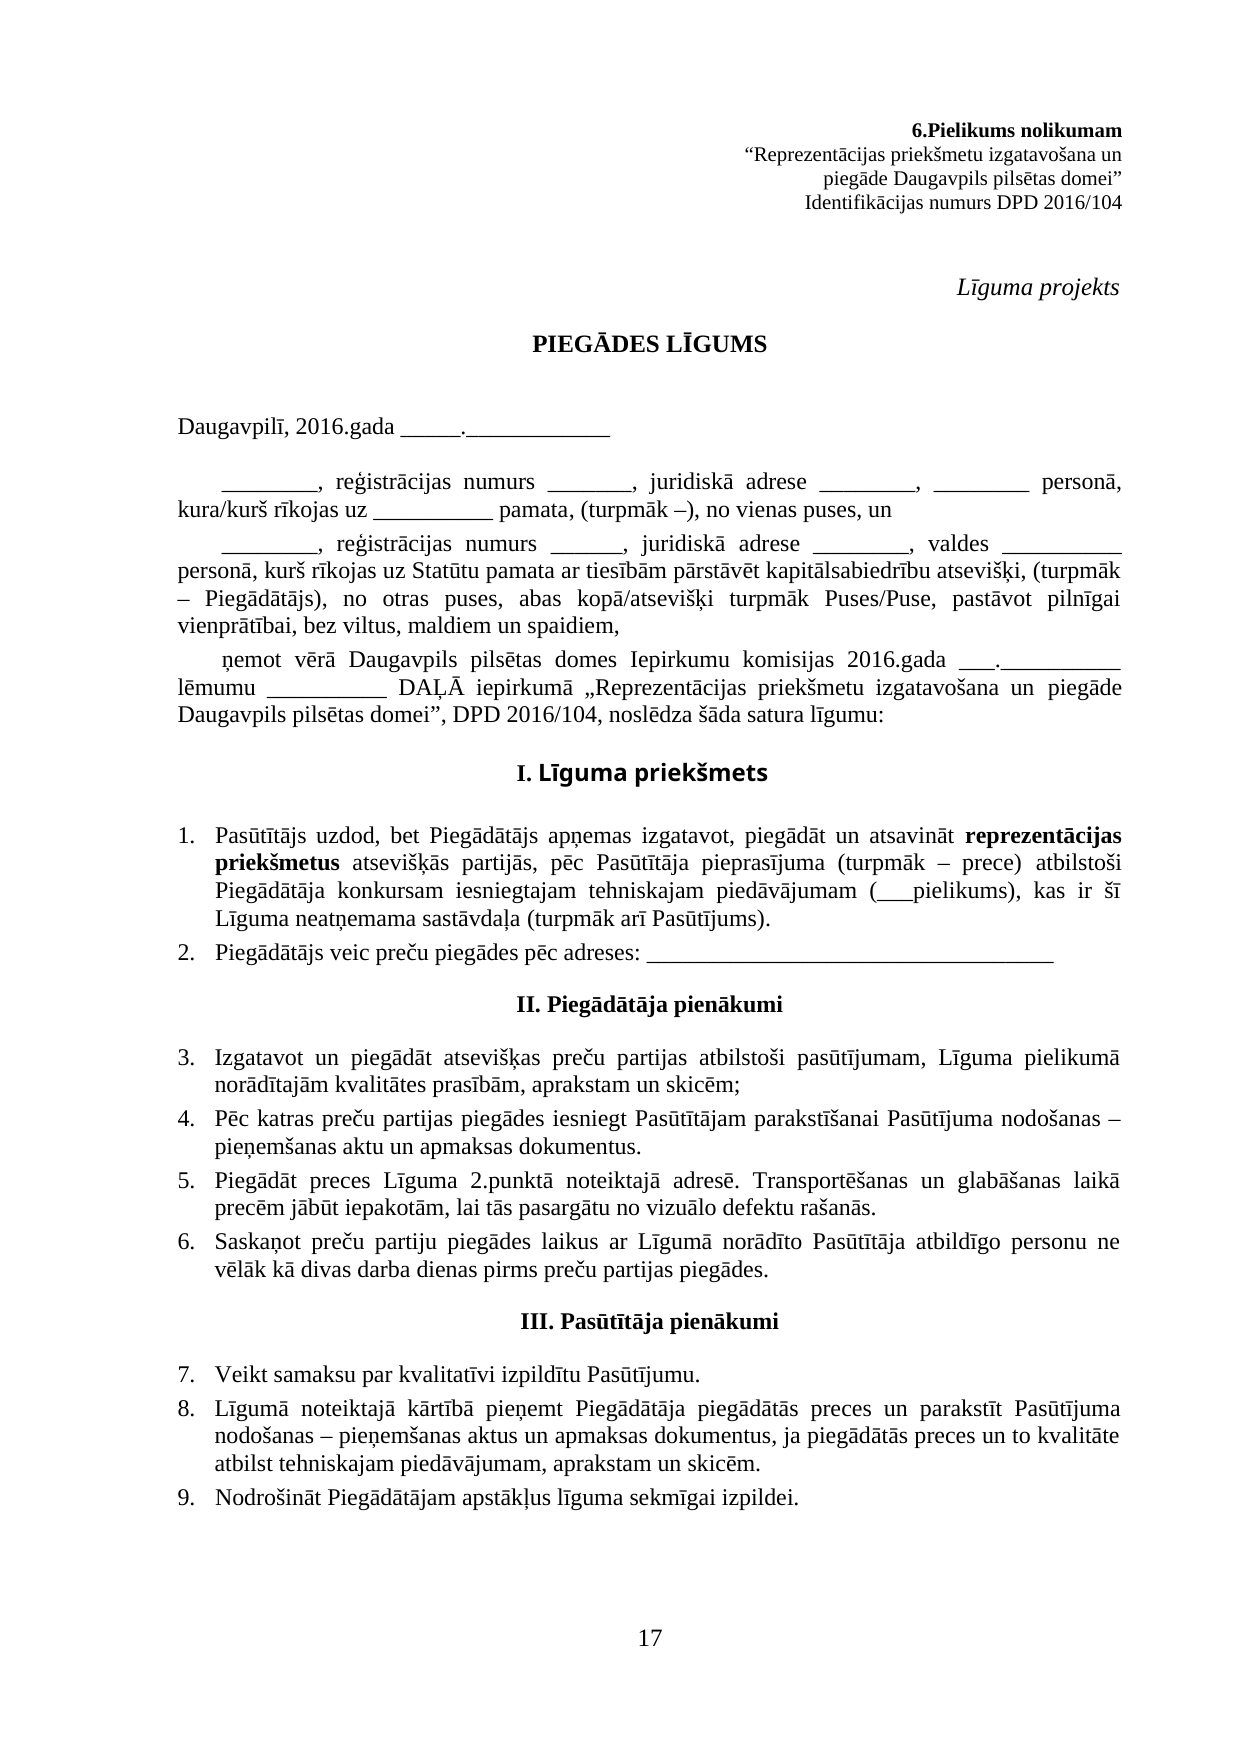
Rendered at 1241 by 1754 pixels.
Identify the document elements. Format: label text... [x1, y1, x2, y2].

text ________, reģistrācijas numurs _______, juridiskā adrese ________, ________ personā, kura/kurš rīkojas uz __________ pamata, (turpmāk –), no vienas puses, un [177, 467, 1122, 522]
text ________, reģistrācijas numurs ______, juridiskā adrese ________, valdes __________ personā, kurš rīkojas uz Statūtu pamata ar tiesībām pārstāvēt kapitālsabiedrību atsevišķi, (turpmāk – Piegādātājs), no otras puses, abas kopā/atsevišķi turpmāk Puses/Puse, pastāvot pilnīgai vienprātībai, bez viltus, maldiem un spaidiem, [177, 528, 1122, 639]
list Piegādātājs veic preču piegādes pēc adreses: __________________________________ [177, 937, 1122, 965]
text III. Pasūtītāja pienākumi [177, 1307, 1122, 1335]
text Līguma projekts [177, 272, 1122, 301]
subtitle ņemot vērā Daugavpils pilsētas domes Iepirkumu komisijas 2016.gada ___.__________ lēmumu __________ DAĻĀ iepirkumā „Reprezentācijas priekšmetu izgatavošana un piegāde Daugavpils pilsētas domei”, DPD 2016/104, noslēdza šāda satura līgumu: [177, 645, 1122, 728]
list Līgumā noteiktajā kārtībā pieņemt Piegādātāja piegādātās preces un parakstīt Pasūtījuma nodošanas – pieņemšanas aktus un apmaksas dokumentus, ja piegādātās preces un to kvalitāte atbilst tehniskajam piedāvājumam, aprakstam un skicēm. [177, 1394, 1122, 1477]
list Izgatavot un piegādāt atsevišķas preču partijas atbilstoši pasūtījumam, Līguma pielikumā norādītajām kvalitātes prasībām, aprakstam un skicēm; [177, 1043, 1122, 1098]
text PIEGĀDES LĪGUMS [177, 329, 1122, 358]
list Pasūtītājs uzdod, bet Piegādātājs apņemas izgatavot, piegādāt un atsavināt reprezentācijas priekšmetus atsevišķās partijās, pēc Pasūtītāja pieprasījuma (turpmāk – prece) atbilstoši Piegādātāja konkursam iesniegtajam tehniskajam piedāvājumam (___pielikums), kas ir šī Līguma neatņemama sastāvdaļa (turpmāk arī Pasūtījums). [177, 821, 1122, 931]
list Veikt samaksu par kvalitatīvi izpildītu Pasūtījumu. [177, 1360, 1122, 1387]
list Piegādāt preces Līguma 2.punktā noteiktajā adresē. Transportēšanas un glabāšanas laikā precēm jābūt iepakotām, lai tās pasargātu no vizuālo defektu rašanās. [177, 1166, 1122, 1221]
subtitle “Reprezentācijas priekšmetu izgatavošana un [177, 142, 1122, 166]
text Daugavpilī, 2016.gada _____.____________ [177, 412, 1122, 439]
text I. Līguma priekšmets [162, 756, 1122, 788]
list Pēc katras preču partijas piegādes iesniegt Pasūtītājam parakstīšanai Pasūtījuma nodošanas – pieņemšanas aktu un apmaksas dokumentus. [177, 1104, 1122, 1159]
list Nodrošināt Piegādātājam apstākļus līguma sekmīgai izpildei. [177, 1483, 1122, 1510]
text II. Piegādātāja pienākumi [177, 990, 1122, 1018]
subtitle piegāde Daugavpils pilsētas domei” Identifikācijas numurs DPD 2016/104 [177, 166, 1122, 214]
list Saskaņot preču partiju piegādes laikus ar Līgumā norādīto Pasūtītāja atbildīgo personu ne vēlāk kā divas darba dienas pirms preču partijas piegādes. [177, 1227, 1122, 1282]
subtitle 6.Pielikums nolikumam [177, 118, 1122, 142]
